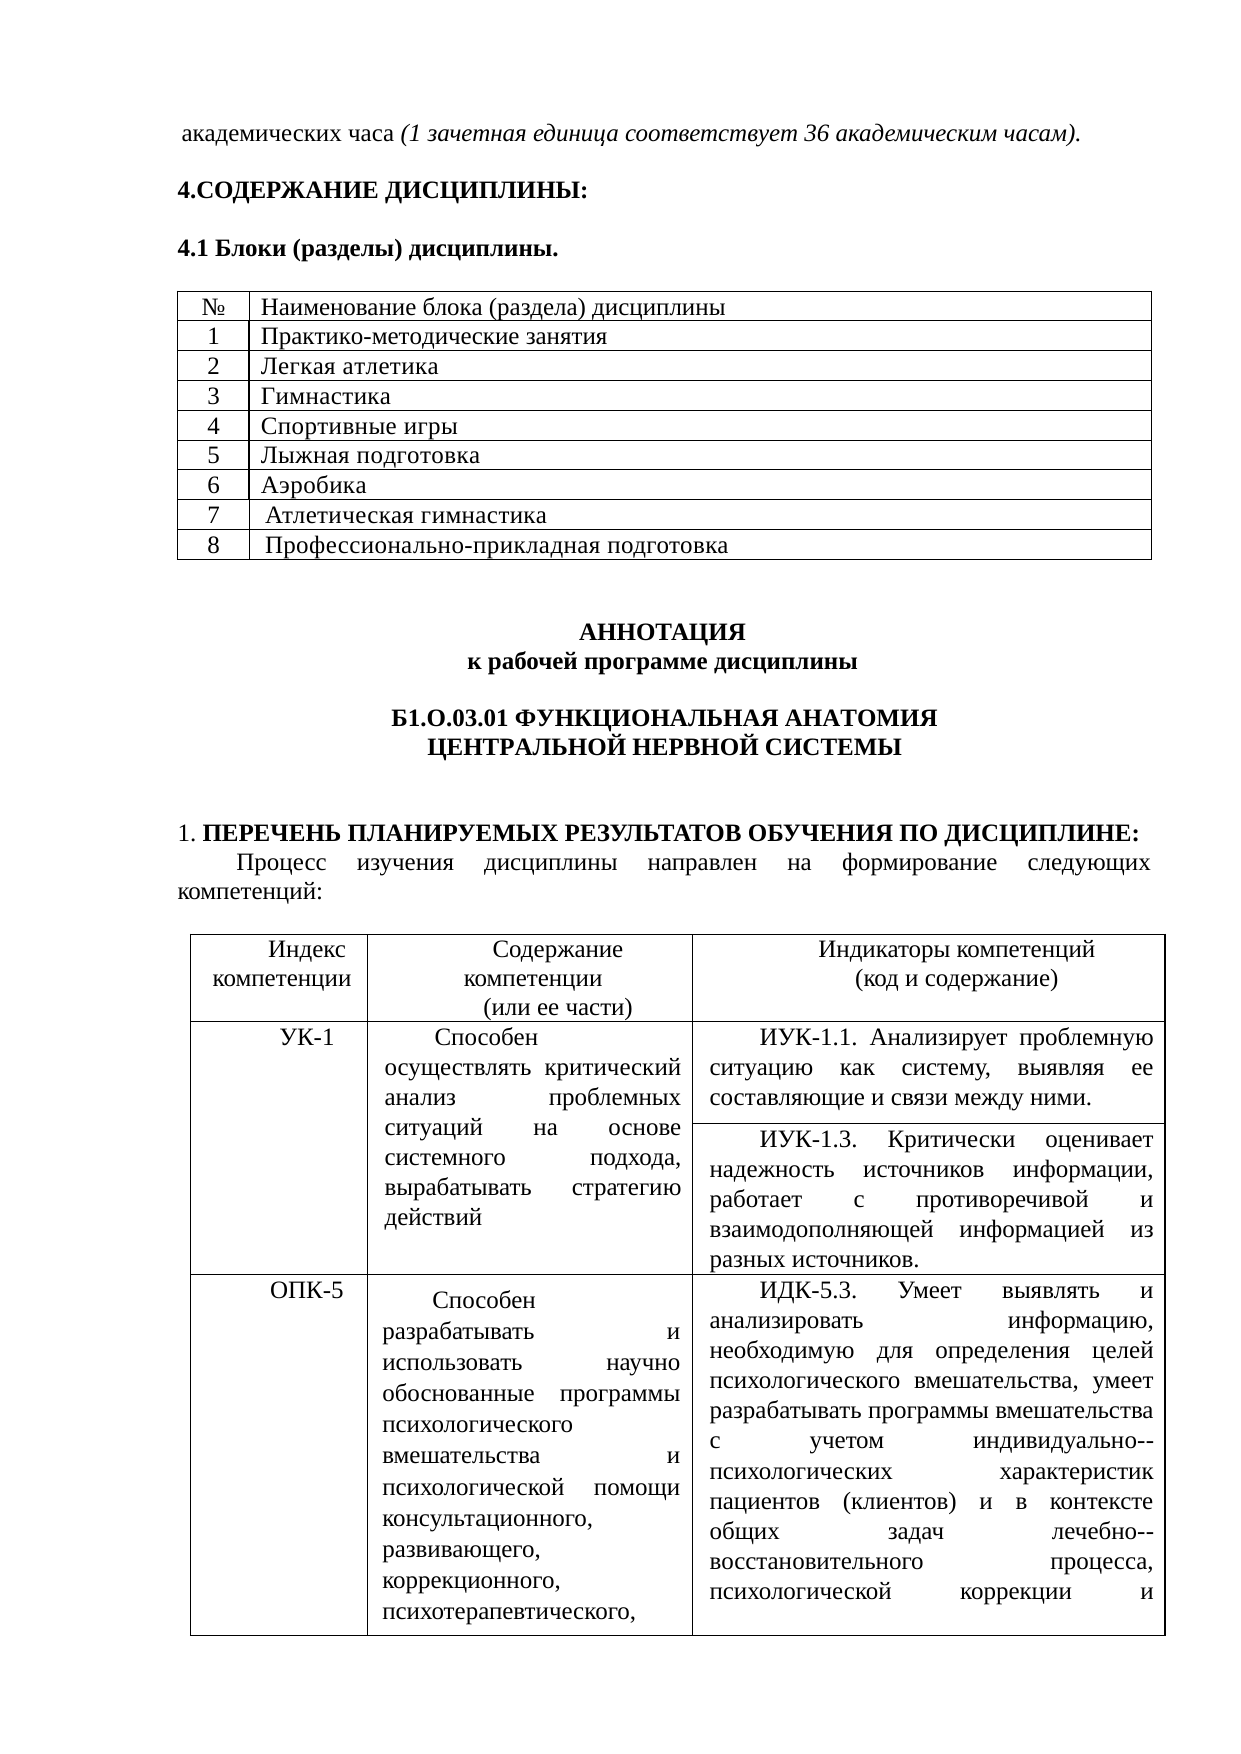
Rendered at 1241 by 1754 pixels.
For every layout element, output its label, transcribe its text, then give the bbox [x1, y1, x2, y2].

table_cell 4 [178, 411, 248, 439]
text 1. ПЕРЕЧЕНЬ ПЛАНИРУЕМЫХ РЕЗУЛЬТАТОВ ОБУЧЕНИЯ ПО ДИСЦИПЛИНЕ: [177, 818, 1152, 847]
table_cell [368, 1275, 692, 1635]
table_cell 1 [178, 321, 248, 350]
text к рабочей программе дисциплины [173, 646, 1152, 675]
table_cell Аэробика [250, 470, 1151, 499]
table_cell Атлетическая гимнастика [250, 500, 1151, 529]
table_cell ИУК-1.1. Анализирует проблемную ситуацию как систему, выявляя ее составляющие и связи между ними. [693, 1022, 1164, 1123]
table_header Содержание компетенции (или ее части) [368, 935, 692, 1021]
table_cell 2 [178, 351, 248, 380]
table_cell 3 [178, 381, 248, 410]
table_header № [178, 292, 249, 320]
table_cell Профессионально-прикладная подготовка [250, 530, 1151, 559]
table_cell 7 [178, 500, 249, 529]
table_header Индикаторы компетенций (код и содержание) [693, 935, 1164, 1021]
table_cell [693, 1275, 1164, 1635]
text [181, 118, 1152, 147]
table_cell УК-1 [191, 1022, 367, 1274]
table_cell Легкая атлетика [250, 351, 1151, 380]
table_cell Способен осуществлять критический анализ проблемных ситуаций на основе системного подхода, вырабатывать стратегию действий [368, 1022, 692, 1274]
text 4.1 Блоки (разделы) дисциплины. [177, 233, 1152, 262]
table_header Индекс компетенции [191, 935, 367, 1021]
table_cell 6 [178, 470, 248, 499]
table_cell Спортивные игры [250, 411, 1151, 439]
text ЦЕНТРАЛЬНОЙ НЕРВНОЙ СИСТЕМЫ [177, 732, 1152, 761]
table_cell Лыжная подготовка [250, 441, 1151, 469]
text Б1.О.03.01 ФУНКЦИОНАЛЬНАЯ АНАТОМИЯ [177, 703, 1152, 732]
table_cell Гимнастика [250, 381, 1151, 410]
text Процесс изучения дисциплины направлен на формирование следующих компетенций: [177, 847, 1152, 905]
table_cell 8 [178, 530, 249, 559]
table_cell 5 [178, 441, 248, 469]
table_header Наименование блока (раздела) дисциплины [250, 292, 1151, 320]
table_cell ОПК-5 [191, 1275, 367, 1635]
table_cell Практико-методические занятия [250, 321, 1151, 350]
table_cell ИУК-1.3. Критически оценивает надежность источников информации, работает с противоречивой и взаимодополняющей информацией из разных источников. [693, 1124, 1164, 1274]
text 4.СОДЕРЖАНИЕ ДИСЦИПЛИНЫ: [177, 176, 1152, 204]
text АННОТАЦИЯ [173, 617, 1152, 646]
